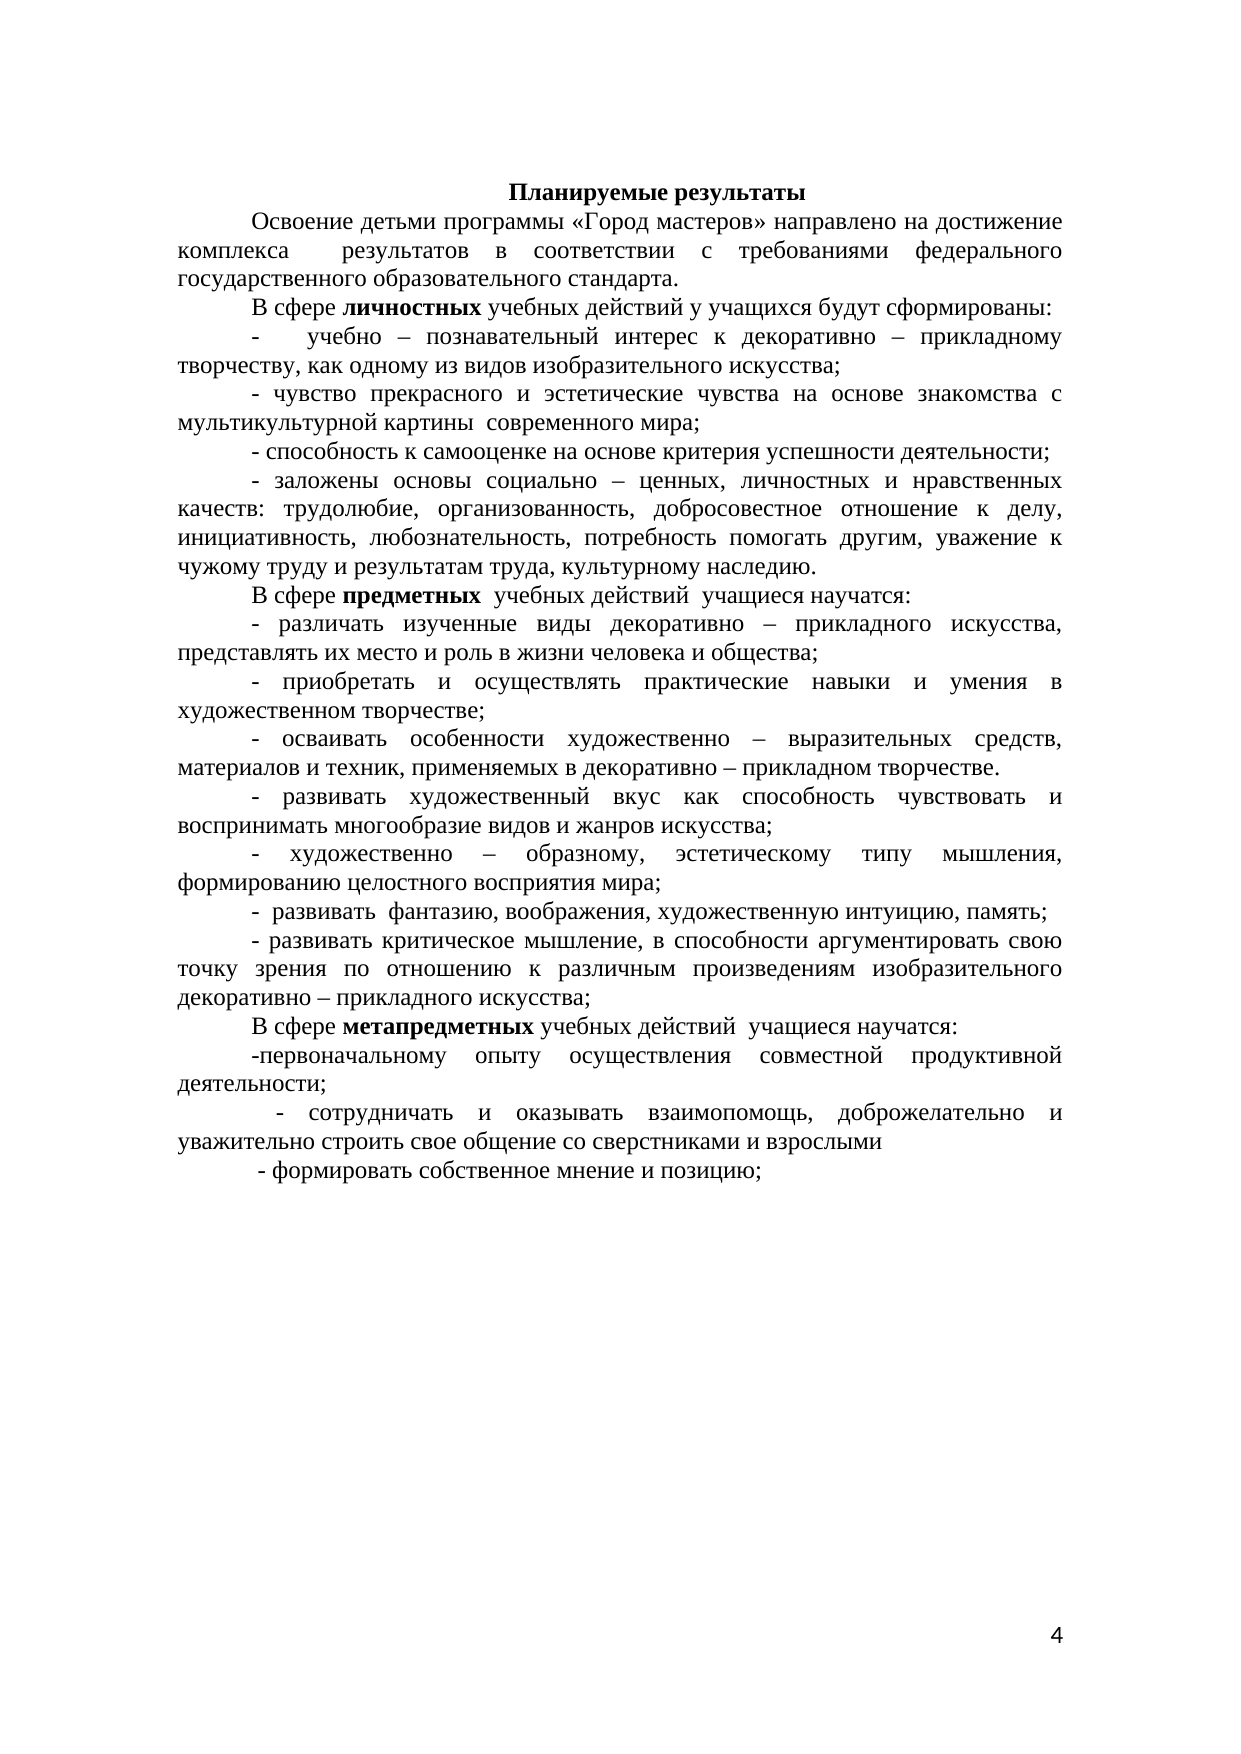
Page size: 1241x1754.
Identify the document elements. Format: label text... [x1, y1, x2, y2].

text - формировать собственное мнение и позицию; [177, 1155, 1063, 1183]
text - осваивать особенности художественно – выразительных средств, материалов и техник, применяемых в декоративно – прикладном творчестве. [177, 723, 1063, 781]
text - развивать фантазию, воображения, художественную интуицию, память; [177, 896, 1063, 925]
text - различать изученные виды декоративно – прикладного искусства, представлять их место и роль в жизни человека и общества; [177, 608, 1063, 666]
text Освоение детьми программы «Город мастеров» направлено на достижение комплекса результатов в соответствии с требованиями федерального государственного образовательного стандарта. [177, 206, 1063, 292]
text - развивать художественный вкус как способность чувствовать и воспринимать многообразие видов и жанров искусства; [177, 781, 1063, 838]
text -первоначальному опыту осуществления совместной продуктивной деятельности; [177, 1040, 1063, 1097]
text - чувство прекрасного и эстетические чувства на основе знакомства с мультикультурной картины современного мира; [177, 378, 1063, 436]
text - учебно – познавательный интерес к декоративно – прикладному творчеству, как одному из видов изобразительного искусства; [177, 321, 1063, 378]
text Планируемые результаты [177, 177, 1063, 206]
text В сфере метапредметных учебных действий учащиеся научатся: [177, 1011, 1063, 1040]
text - сотрудничать и оказывать взаимопомощь, доброжелательно и уважительно строить свое общение со сверстниками и взрослыми [177, 1097, 1063, 1155]
text - приобретать и осуществлять практические навыки и умения в художественном творчестве; [177, 666, 1063, 723]
text В сфере предметных учебных действий учащиеся научатся: [177, 580, 1063, 608]
text - способность к самооценке на основе критерия успешности деятельности; [177, 436, 1063, 465]
text - заложены основы социально – ценных, личностных и нравственных качеств: трудолюбие, организованность, добросовестное отношение к делу, инициативность, любознательность, потребность помогать другим, уважение к чужому труду и результатам труда, культурному наследию. [177, 465, 1063, 580]
text В сфере личностных учебных действий у учащихся будут сформированы: [177, 292, 1063, 321]
text - развивать критическое мышление, в способности аргументировать свою точку зрения по отношению к различным произведениям изобразительного декоративно – прикладного искусства; [177, 925, 1063, 1011]
text - художественно – образному, эстетическому типу мышления, формированию целостного восприятия мира; [177, 838, 1063, 896]
